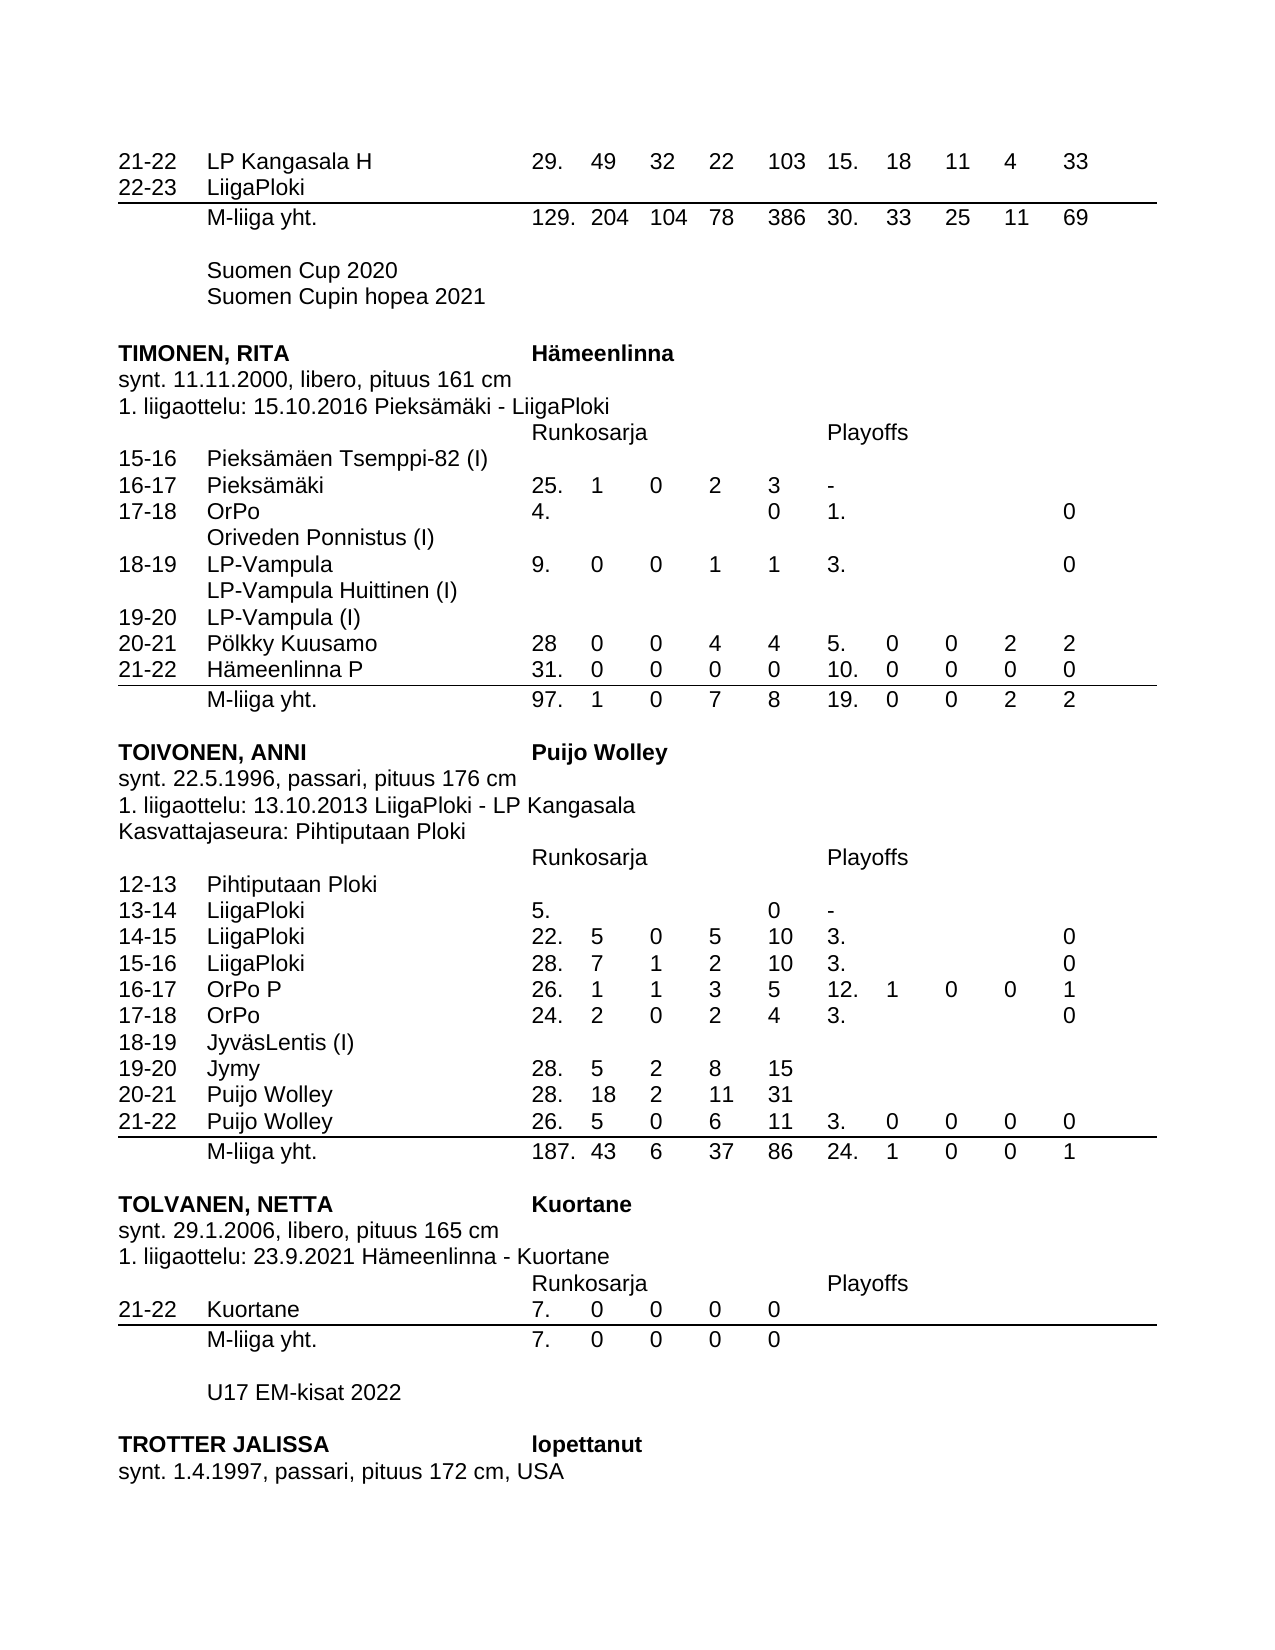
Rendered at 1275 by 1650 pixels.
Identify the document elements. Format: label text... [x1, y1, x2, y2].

text M-liiga yht. 187. 43 6 37 86 24. 1 0 0 1 [118, 1138, 1157, 1164]
text 15-16 Pieksämäen Tsemppi-82 (I) [118, 445, 1157, 472]
text 15-16 LiigaPloki 28. 7 1 2 10 3. 0 [118, 950, 1157, 976]
text Runkosarja Playoffs [118, 419, 1157, 445]
text synt. 1.4.1997, passari, pituus 172 cm, USA [118, 1458, 1157, 1484]
text 16-17 OrPo P 26. 1 1 3 5 12. 1 0 0 1 [118, 976, 1157, 1002]
text synt. 29.1.2006, libero, pituus 165 cm [118, 1217, 1157, 1243]
text 17-18 OrPo 24. 2 0 2 4 3. 0 [118, 1002, 1157, 1029]
text synt. 11.11.2000, libero, pituus 161 cm [118, 366, 1157, 393]
text TROTTER JALISSA lopettanut [118, 1431, 1157, 1458]
text 1. liigaottelu: 15.10.2016 Pieksämäki - LiigaPloki [118, 393, 1157, 419]
text 13-14 LiigaPloki 5. 0 - [118, 897, 1157, 923]
text 14-15 LiigaPloki 22. 5 0 5 10 3. 0 [118, 923, 1157, 950]
text Runkosarja Playoffs [118, 1269, 1157, 1296]
text 12-13 Pihtiputaan Ploki [118, 871, 1157, 897]
text synt. 22.5.1996, passari, pituus 176 cm [118, 765, 1157, 792]
text Suomen Cup 2020 Suomen Cupin hopea 2021 [118, 230, 1157, 340]
text Kasvattajaseura: Pihtiputaan Ploki [118, 818, 1157, 844]
text 19-20 LP-Vampula (I) [118, 603, 1157, 630]
text LP-Vampula Huittinen (I) [118, 577, 1157, 603]
text 18-19 JyväsLentis (I) [118, 1029, 1157, 1055]
text Runkosarja Playoffs [118, 844, 1157, 871]
text 21-22 Hämeenlinna P 31. 0 0 0 0 10. 0 0 0 0 [118, 656, 1157, 685]
text M-liiga yht. 129. 204 104 78 386 30. 33 25 11 69 [118, 204, 1157, 230]
text 16-17 Pieksämäki 25. 1 0 2 3 - [118, 472, 1157, 498]
text 22-23 LiigaPloki [118, 174, 1157, 202]
text TOLVANEN, NETTA Kuortane [118, 1191, 1157, 1217]
text TIMONEN, RITA Hämeenlinna [118, 340, 1157, 366]
text 21-22 LP Kangasala H 29. 49 32 22 103 15. 18 11 4 33 [118, 148, 1157, 174]
text 1. liigaottelu: 13.10.2013 LiigaPloki - LP Kangasala [118, 792, 1157, 818]
text 21-22 Puijo Wolley 26. 5 0 6 11 3. 0 0 0 0 [118, 1108, 1157, 1136]
text 18-19 LP-Vampula 9. 0 0 1 1 3. 0 [118, 551, 1157, 577]
text TOIVONEN, ANNI Puijo Wolley [118, 739, 1157, 765]
text 20-21 Pölkky Kuusamo 28 0 0 4 4 5. 0 0 2 2 [118, 630, 1157, 656]
text 17-18 OrPo 4. 0 1. 0 [118, 498, 1157, 524]
text M-liiga yht. 7. 0 0 0 0 U17 EM-kisat 2022 [118, 1326, 1157, 1405]
text 19-20 Jymy 28. 5 2 8 15 20-21 Puijo Wolley 28. 18 2 11 31 [118, 1055, 1157, 1108]
text M-liiga yht. 97. 1 0 7 8 19. 0 0 2 2 [118, 686, 1157, 712]
text 1. liigaottelu: 23.9.2021 Hämeenlinna - Kuortane [118, 1243, 1157, 1269]
text Oriveden Ponnistus (I) [118, 524, 1157, 551]
text 21-22 Kuortane 7. 0 0 0 0 [118, 1296, 1157, 1324]
